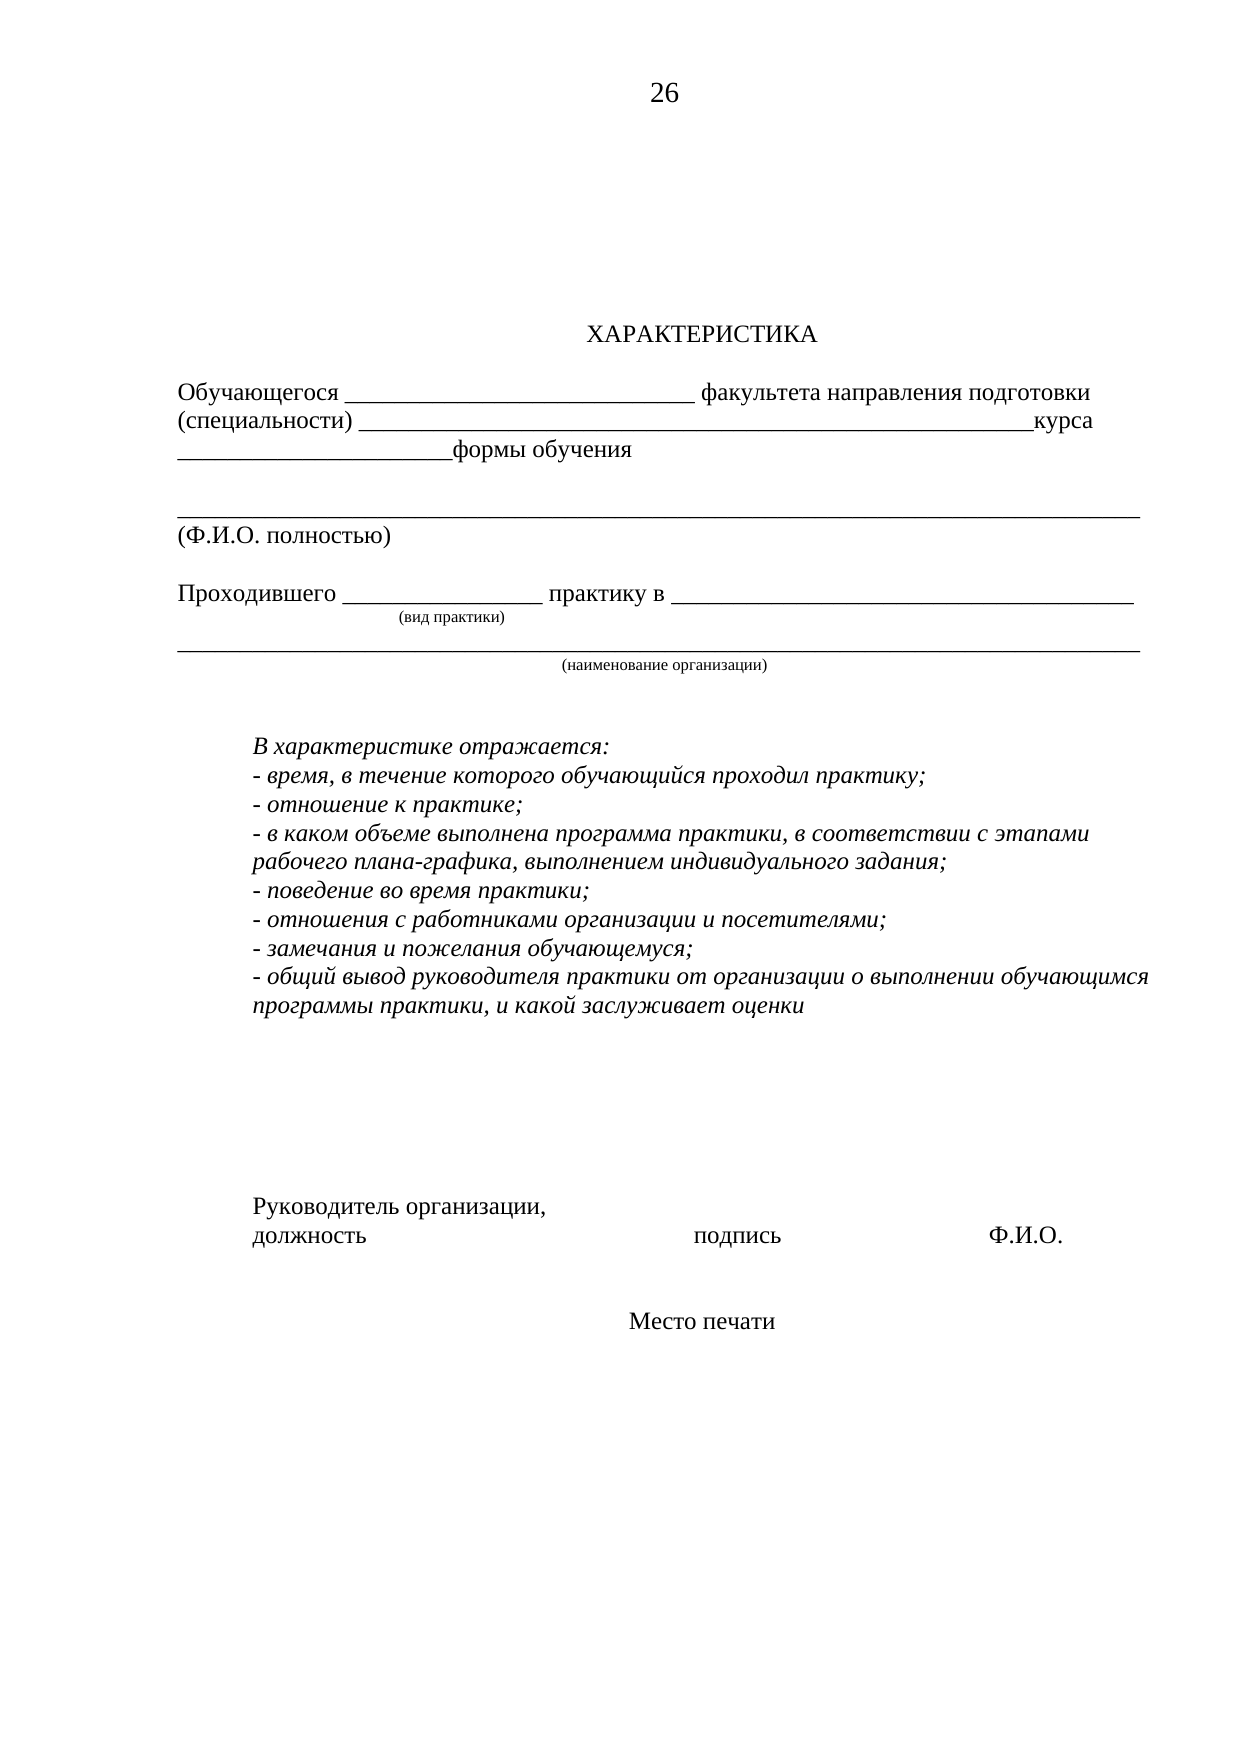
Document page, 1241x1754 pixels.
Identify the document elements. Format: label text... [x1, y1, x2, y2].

list _____________________________________________________________________________ [177, 492, 1152, 521]
list (наименование организации) [177, 655, 1152, 674]
list ХАРАКТЕРИСТИКА [252, 319, 1152, 348]
list Место печати [252, 1306, 1152, 1335]
list (Ф.И.О. полностью) [177, 521, 1152, 549]
list (вид практики) [325, 607, 1152, 626]
list Обучающегося ____________________________ факультета направления подготовки (специальности) ______________________________________________________курса ______________________формы обучения [177, 377, 1152, 463]
list - замечания и пожелания обучающемуся; [252, 933, 1152, 961]
list Руководитель организации, [252, 1191, 1152, 1220]
list В характеристике отражается: [252, 731, 1152, 760]
list - общий вывод руководителя практики от организации о выполнении обучающимся программы практики, и какой заслуживает оценки [252, 961, 1152, 1019]
list - поведение во время практики; [252, 875, 1152, 904]
list - в каком объеме выполнена программа практики, в соответствии с этапами рабочего плана-графика, выполнением индивидуального задания; [252, 818, 1152, 875]
list Проходившего ________________ практику в _____________________________________ [177, 578, 1152, 607]
list - отношение к практике; [252, 789, 1152, 818]
list - отношения с работниками организации и посетителями; [252, 904, 1152, 933]
list должность подпись Ф.И.О. [252, 1220, 1152, 1249]
list - время, в течение которого обучающийся проходил практику; [252, 760, 1152, 789]
list _____________________________________________________________________________ [177, 626, 1152, 655]
